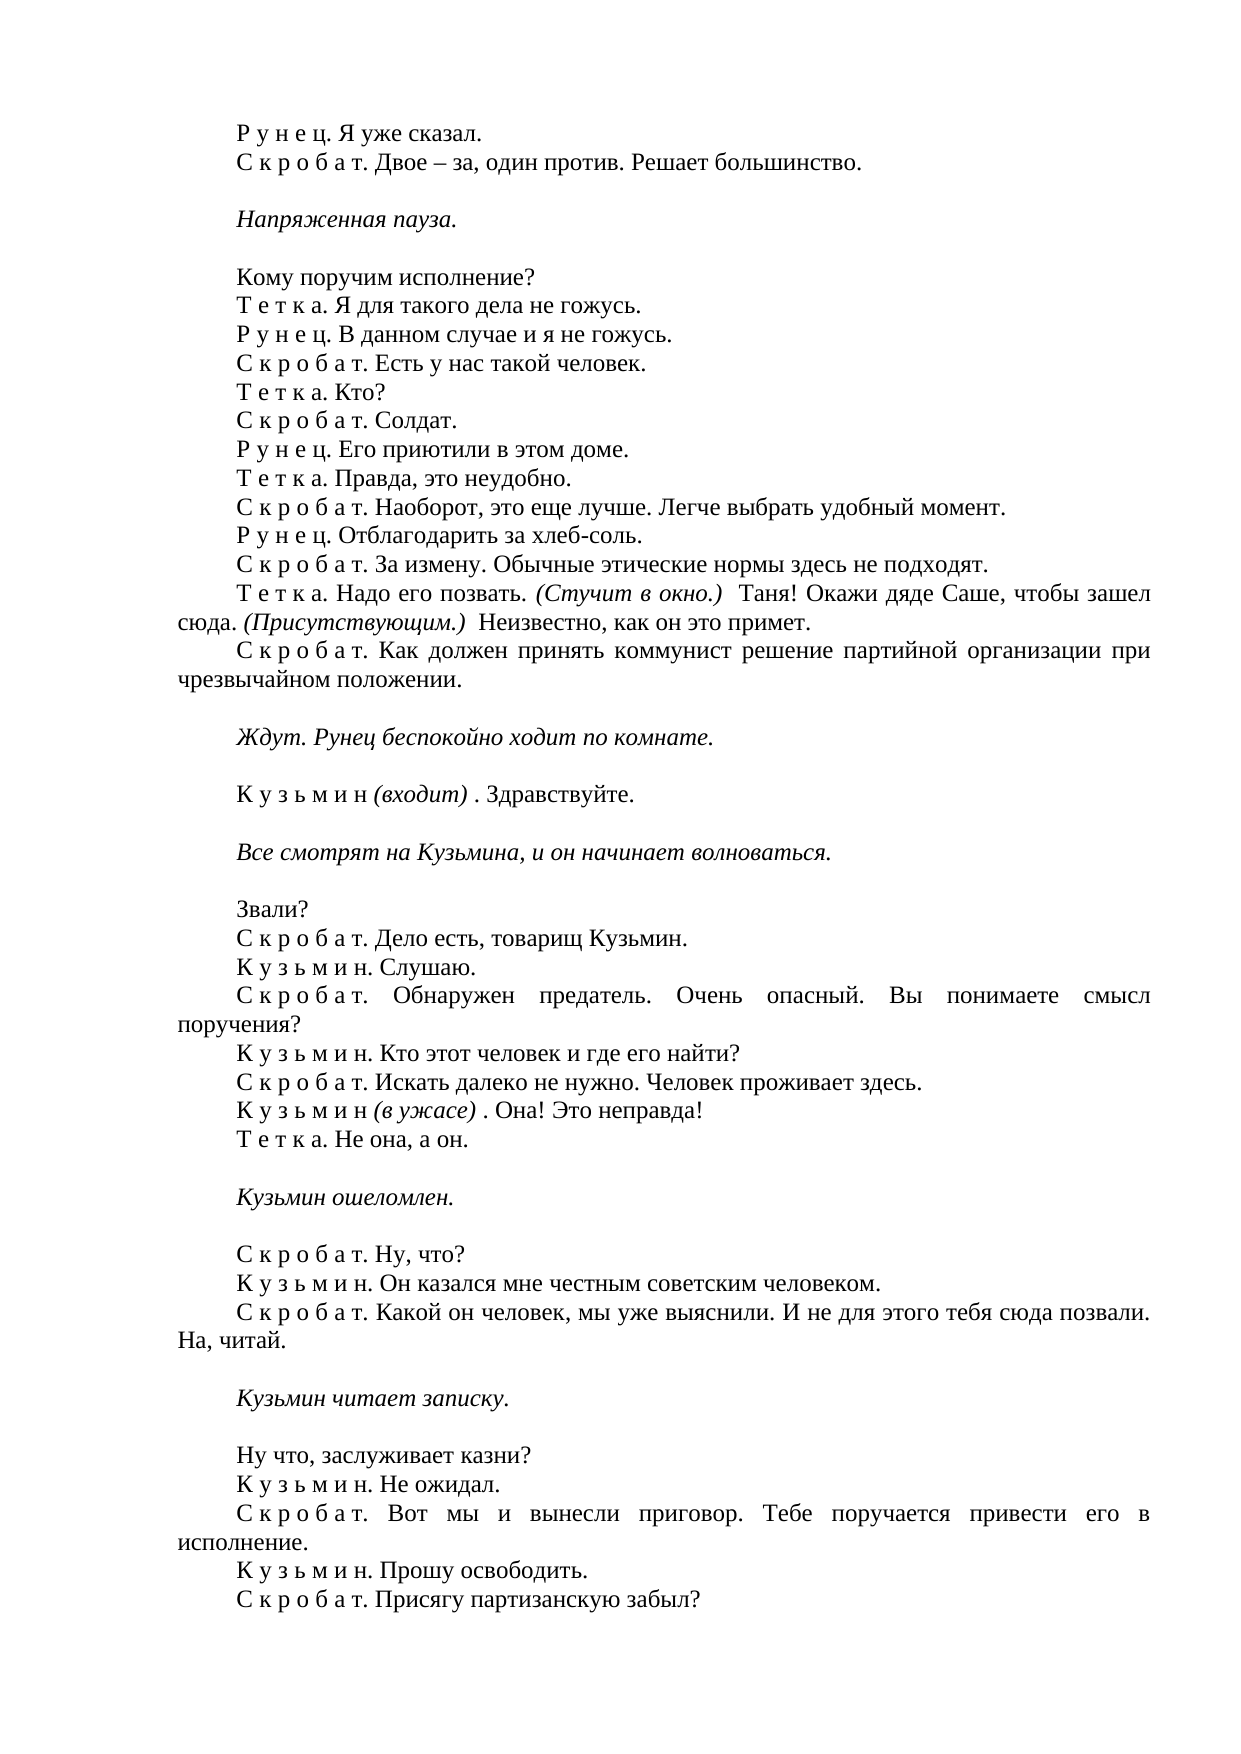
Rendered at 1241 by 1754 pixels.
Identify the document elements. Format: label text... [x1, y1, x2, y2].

text С к р о б а т. Какой он человек, мы уже выяснили. И не для этого тебя сюда позвали. На, читай. [177, 1297, 1152, 1354]
text Р у н е ц. Отблагодарить за хлеб-соль. [177, 521, 1152, 549]
text К у з ь м и н. Не ожидал. [177, 1469, 1152, 1498]
text С к р о б а т. Обнаружен предатель. Очень опасный. Вы понимаете смысл поручения? [177, 981, 1152, 1038]
text С к р о б а т. Искать далеко не нужно. Человек проживает здесь. [177, 1067, 1152, 1096]
text Напряженная пауза. [177, 204, 1152, 233]
text Кузьмин ошеломлен. [177, 1182, 1152, 1211]
text С к р о б а т. Двое – за, один против. Решает большинство. [177, 147, 1152, 176]
text С к р о б а т. Как должен принять коммунист решение партийной организации при чрезвычайном положении. [177, 636, 1152, 693]
text Кому поручим исполнение? [177, 262, 1152, 291]
text С к р о б а т. Есть у нас такой человек. [177, 348, 1152, 377]
text К у з ь м и н (входит) . Здравствуйте. [177, 779, 1152, 808]
text С к р о б а т. Вот мы и вынесли приговор. Тебе поручается привести его в исполнение. [177, 1498, 1152, 1556]
text Кузьмин читает записку. [177, 1383, 1152, 1412]
text Ну что, заслуживает казни? [177, 1441, 1152, 1469]
text Т е т к а. Я для такого дела не гожусь. [177, 291, 1152, 319]
text К у з ь м и н. Слушаю. [177, 952, 1152, 981]
text Р у н е ц. Я уже сказал. [177, 118, 1152, 147]
text Т е т к а. Правда, это неудобно. [177, 463, 1152, 492]
text С к р о б а т. Наоборот, это еще лучше. Легче выбрать удобный момент. [177, 492, 1152, 521]
text К у з ь м и н (в ужасе) . Она! Это неправда! [177, 1096, 1152, 1124]
text С к р о б а т. Солдат. [177, 406, 1152, 434]
text С к р о б а т. Ну, что? [177, 1239, 1152, 1268]
text С к р о б а т. Присягу партизанскую забыл? [177, 1584, 1152, 1613]
text Т е т к а. Не она, а он. [177, 1124, 1152, 1153]
text С к р о б а т. Дело есть, товарищ Кузьмин. [177, 923, 1152, 952]
text Р у н е ц. Его приютили в этом доме. [177, 434, 1152, 463]
text Т е т к а. Надо его позвать. (Стучит в окно.) Таня! Окажи дяде Саше, чтобы зашел сюда. (Присутствующим.) Неизвестно, как он это примет. [177, 578, 1152, 636]
text К у з ь м и н. Кто этот человек и где его найти? [177, 1038, 1152, 1067]
text Т е т к а. Кто? [177, 377, 1152, 406]
text К у з ь м и н. Прошу освободить. [177, 1556, 1152, 1584]
text Ждут. Рунец беспокойно ходит по комнате. [177, 722, 1152, 751]
text С к р о б а т. За измену. Обычные этические нормы здесь не подходят. [177, 549, 1152, 578]
text Звали? [177, 894, 1152, 923]
text Все смотрят на Кузьмина, и он начинает волноваться. [177, 837, 1152, 866]
text К у з ь м и н. Он казался мне честным советским человеком. [177, 1268, 1152, 1297]
text Р у н е ц. В данном случае и я не гожусь. [177, 319, 1152, 348]
